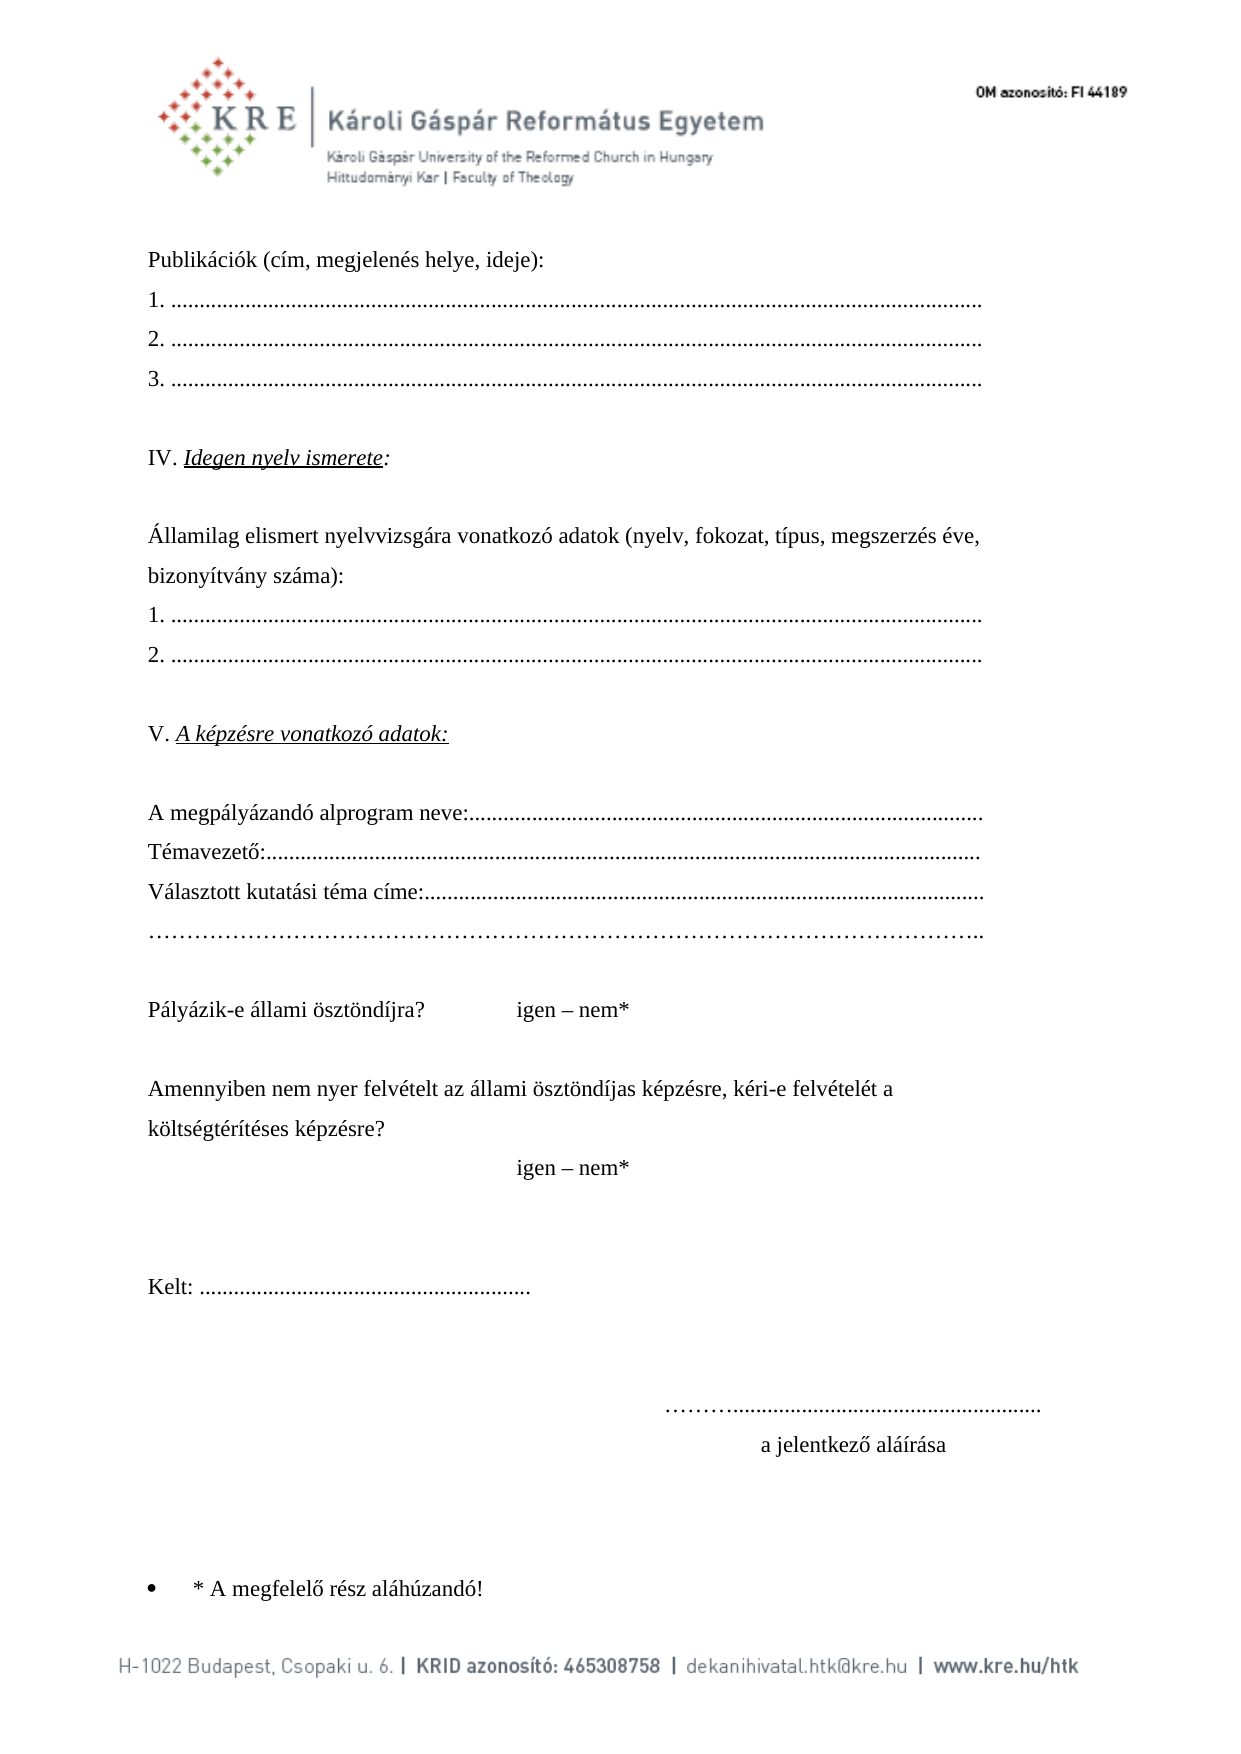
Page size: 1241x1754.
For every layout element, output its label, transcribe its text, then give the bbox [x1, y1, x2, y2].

text 2. .............................................................................................................................................. [148, 641, 1092, 667]
text költségtérítéses képzésre? [148, 1115, 1092, 1141]
text 3. .............................................................................................................................................. [148, 365, 1092, 391]
text Amennyiben nem nyer felvételt az állami ösztöndíjas képzésre, kéri-e felvételét a [148, 1075, 1092, 1102]
text 2. .............................................................................................................................................. [148, 325, 1092, 352]
text Publikációk (cím, megjelenés helye, ideje): [148, 246, 1092, 273]
text Államilag elismert nyelvvizsgára vonatkozó adatok (nyelv, fokozat, típus, megszerzés éve, [148, 523, 1092, 549]
text V. A képzésre vonatkozó adatok: [148, 720, 1092, 746]
text ………...................................................... [148, 1391, 1107, 1417]
text Választott kutatási téma címe:.................................................................................................. [148, 878, 1092, 904]
text bizonyítvány száma): [148, 562, 1092, 588]
text Pályázik-e állami ösztöndíjra? igen – nem* [148, 996, 1092, 1023]
text igen – nem* [148, 1154, 1092, 1181]
text 1. .............................................................................................................................................. [148, 602, 1092, 628]
text Témavezető:............................................................................................................................. [148, 838, 1092, 865]
text ……………………………………………………………………………………………….. [148, 917, 1092, 944]
text Kelt: .......................................................... [148, 1273, 1092, 1299]
text IV. Idegen nyelv ismerete: [148, 444, 1092, 470]
text a jelentkező aláírása [148, 1431, 1107, 1457]
text A megpályázandó alprogram neve:.......................................................................................... [148, 799, 1092, 825]
list * A megfelelő rész aláhúzandó! [148, 1576, 1107, 1602]
picture [0, 1642, 1241, 1688]
text 1. .............................................................................................................................................. [148, 286, 1092, 312]
picture [147, 46, 1237, 205]
